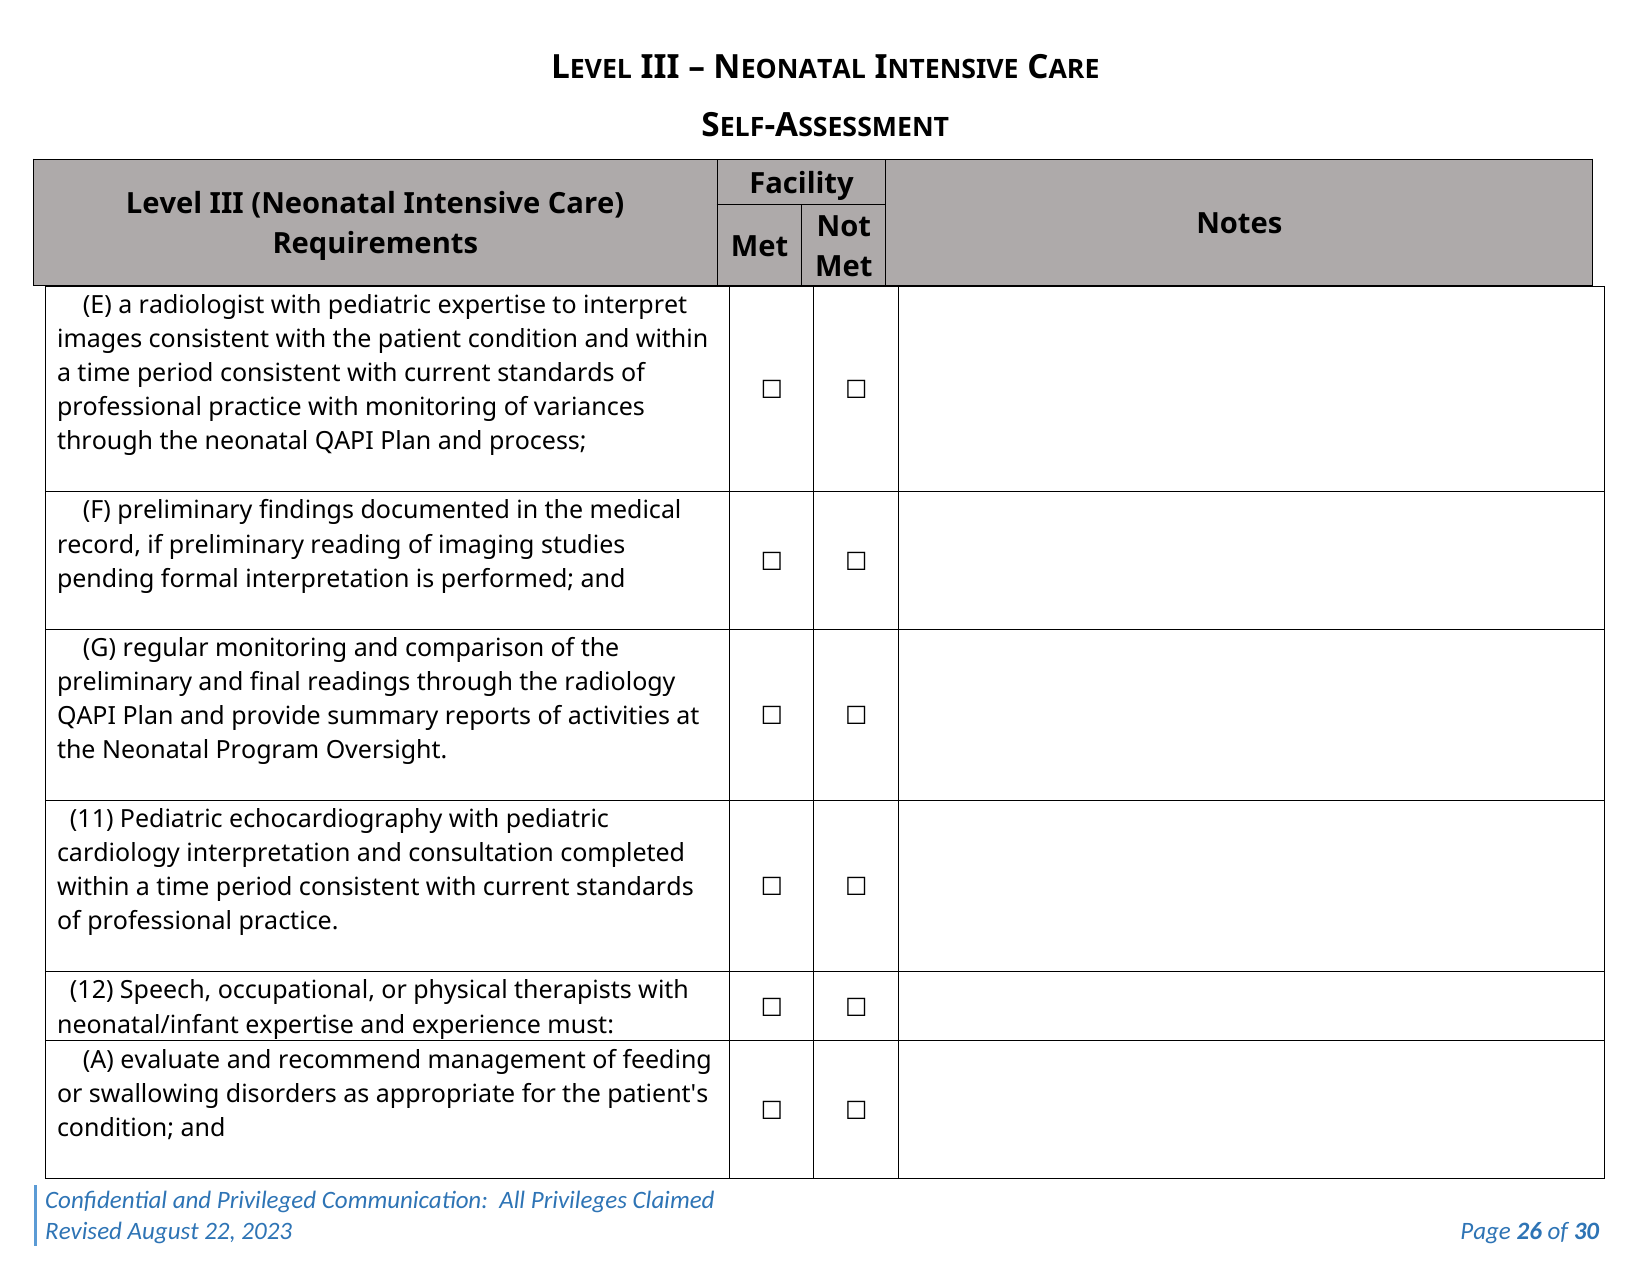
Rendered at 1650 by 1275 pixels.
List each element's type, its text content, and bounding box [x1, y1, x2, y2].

table_cell [730, 1041, 813, 1178]
table_cell [730, 801, 813, 971]
table_cell [814, 287, 898, 491]
table_cell [899, 1041, 1604, 1178]
table_cell [730, 492, 813, 628]
table_cell [814, 492, 898, 628]
table_cell [814, 1041, 898, 1178]
table_cell [899, 630, 1604, 800]
table_cell [899, 972, 1604, 1040]
table_cell (12) Speech, occupational, or physical therapists with neonatal/infant expertise and experience must: [46, 972, 729, 1040]
table_cell (F) preliminary findings documented in the medical record, if preliminary reading of imaging studies pending formal interpretation is performed; and [46, 492, 729, 628]
table_cell [730, 287, 813, 491]
table_cell [814, 630, 898, 800]
table_cell [899, 287, 1604, 491]
table_cell (G) regular monitoring and comparison of the preliminary and final readings through the radiology QAPI Plan and provide summary reports of activities at the Neonatal Program Oversight. [46, 630, 729, 800]
table_cell (A) evaluate and recommend management of feeding or swallowing disorders as appropriate for the patient's condition; and [46, 1041, 729, 1178]
table_cell [814, 972, 898, 1040]
table_cell (E) a radiologist with pediatric expertise to interpret images consistent with the patient condition and within a time period consistent with current standards of professional practice with monitoring of variances through the neonatal QAPI Plan and process; [46, 287, 729, 491]
table_cell [899, 492, 1604, 628]
table_cell [814, 801, 898, 971]
table_cell [899, 801, 1604, 971]
table_cell [730, 972, 813, 1040]
table_cell [730, 630, 813, 800]
table_cell (11) Pediatric echocardiography with pediatric cardiology interpretation and consultation completed within a time period consistent with current standards of professional practice. [46, 801, 729, 971]
